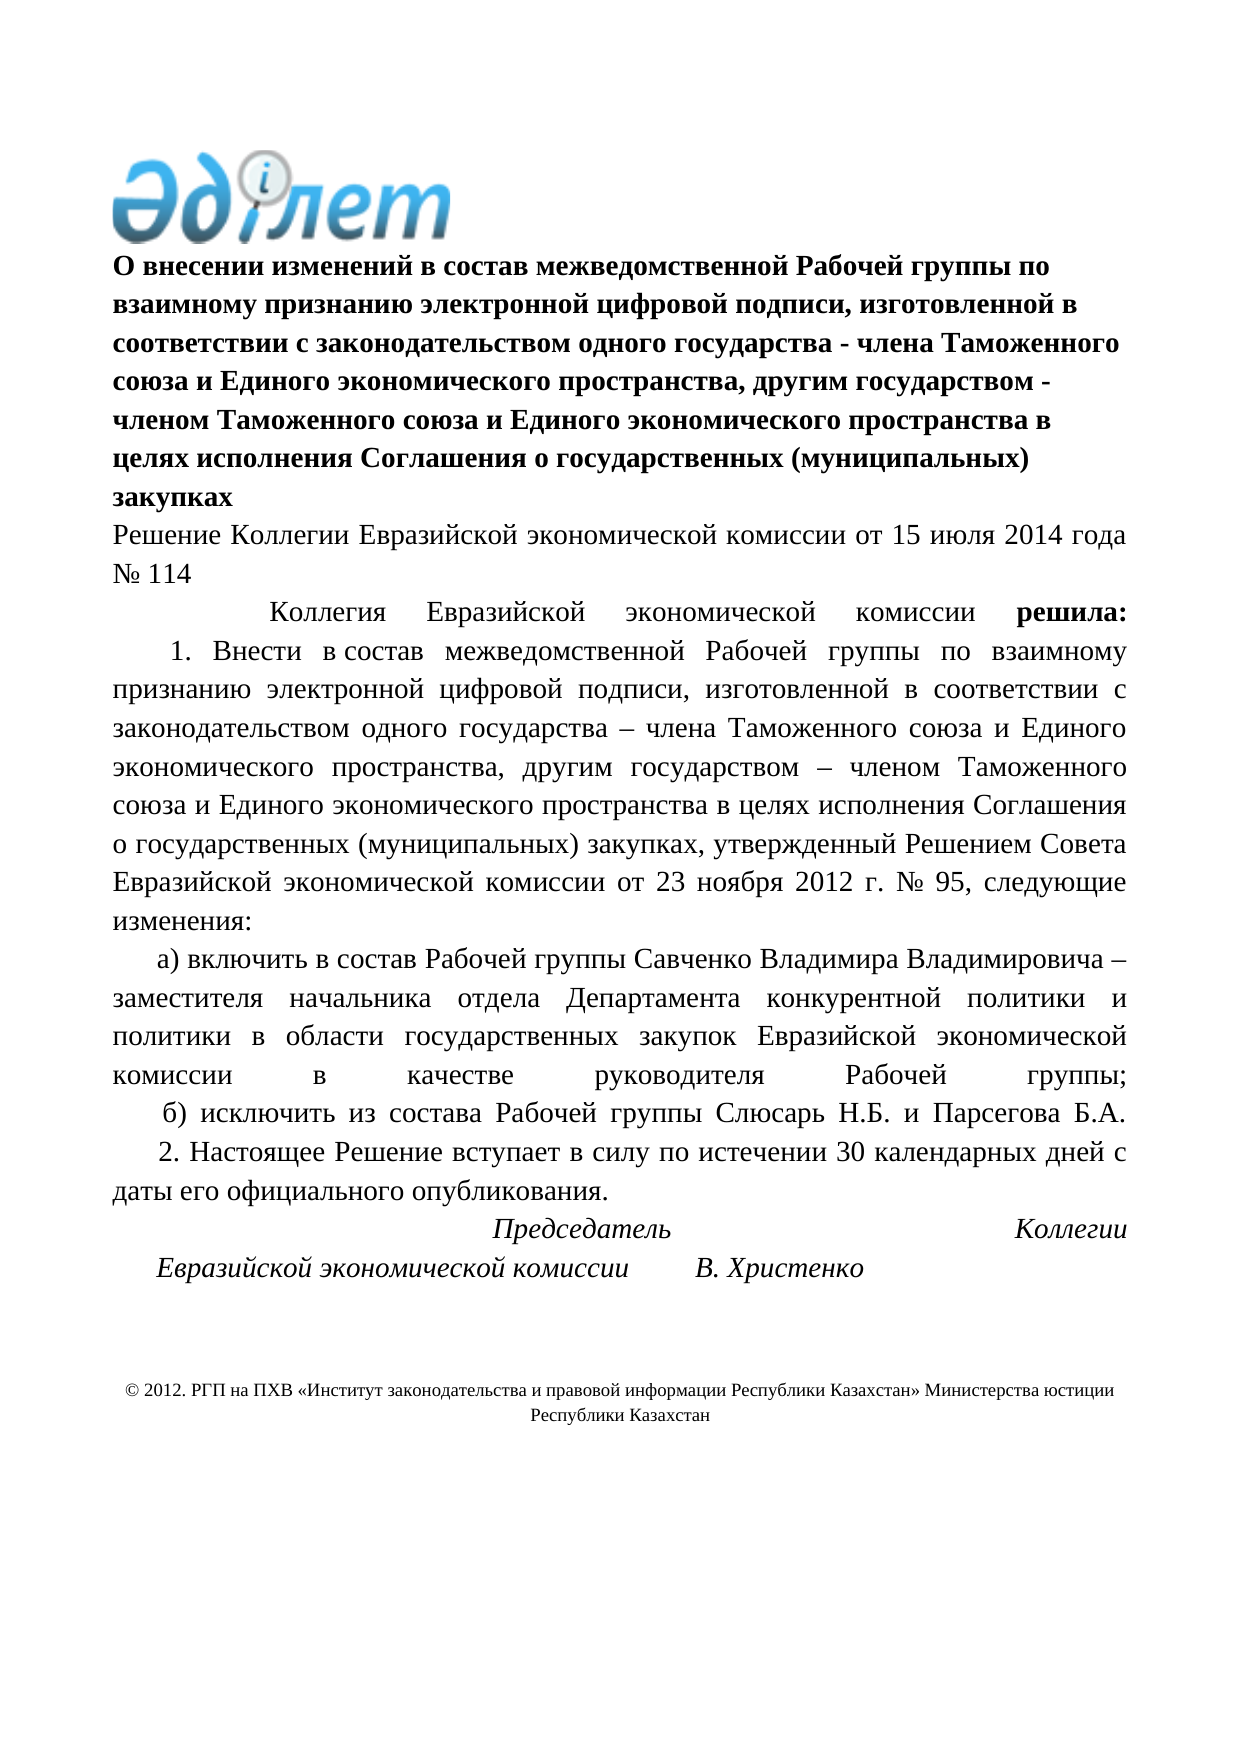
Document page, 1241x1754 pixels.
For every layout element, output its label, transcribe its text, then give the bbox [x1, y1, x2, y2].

text © 2012. РГП на ПХВ «Институт законодательства и правовой информации Республики Казахстан» Министерства юстиции Республики Казахстан [112, 1379, 1128, 1425]
text Коллегия Евразийской экономической комиссии решила: 1. Внести в состав межведомственной Рабочей группы по взаимному признанию электронной цифровой подписи, изготовленной в соответствии с законодательством одного государства – члена Таможенного союза и Единого экономического пространства, другим государством – членом Таможенного союза и Единого экономического пространства в целях исполнения Соглашения о государственных (муниципальных) закупках, утвержденный Решением Совета Евразийской экономической комиссии от 23 ноября 2012 г. № 95, следующие изменения: а) включить в состав Рабочей группы Савченко Владимира Владимировича – заместителя начальника отдела Департамента конкурентной политики и политики в области государственных закупок Евразийской экономической комиссии в качестве руководителя Рабочей группы; б) исключить из состава Рабочей группы Слюсарь Н.Б. и Парсегова Б.А. 2. Настоящее Решение вступает в силу по истечении 30 календарных дней с даты его официального опубликования. [112, 594, 1128, 1206]
text О внесении изменений в состав межведомственной Рабочей группы по взаимному признанию электронной цифровой подписи, изготовленной в соответствии с законодательством одного государства - члена Таможенного союза и Единого экономического пространства, другим государством - членом Таможенного союза и Единого экономического пространства в целях исполнения Соглашения о государственных (муниципальных) закупках [112, 248, 1128, 512]
picture [112, 150, 451, 244]
text Председатель Коллегии Евразийской экономической комиссии В. Христенко [112, 1211, 1128, 1283]
text Решение Коллегии Евразийской экономической комиссии от 15 июля 2014 года № 114 [112, 517, 1128, 589]
